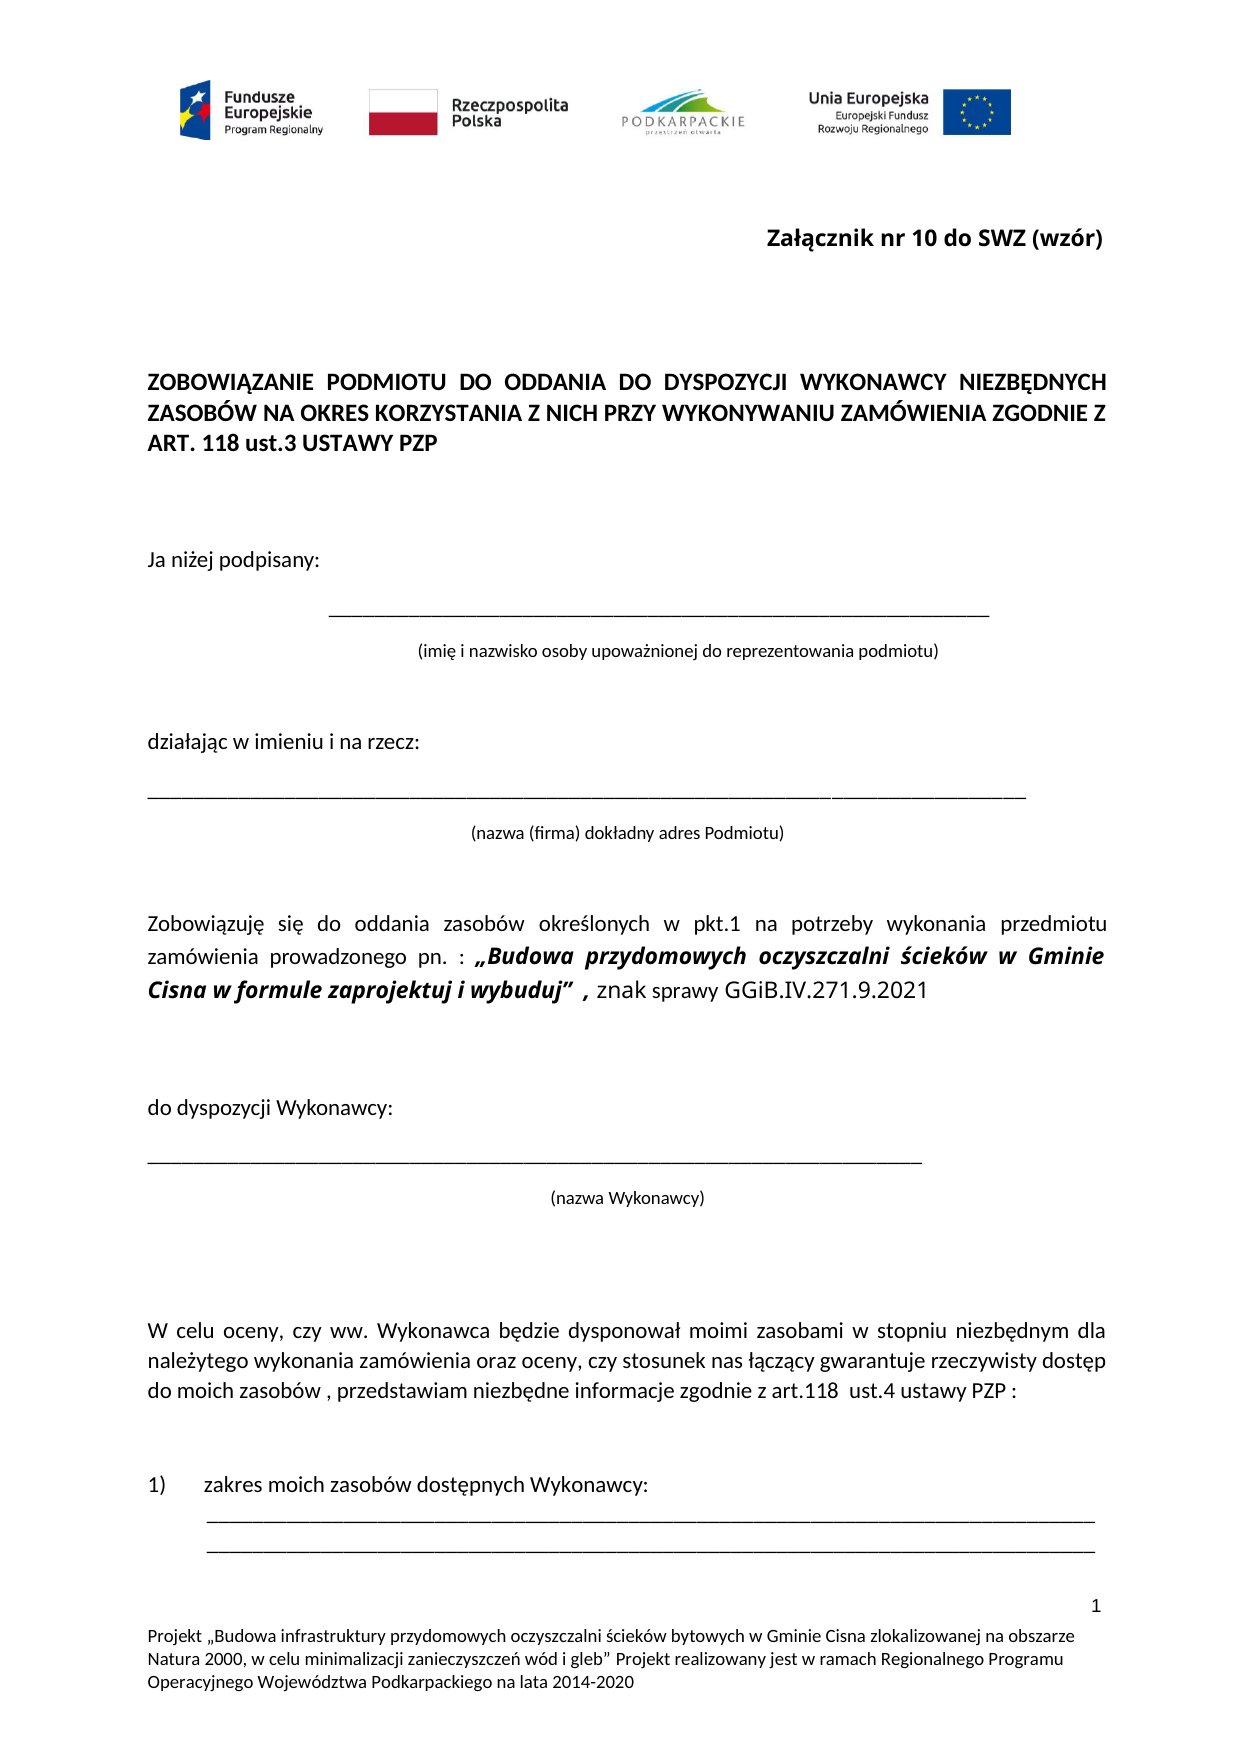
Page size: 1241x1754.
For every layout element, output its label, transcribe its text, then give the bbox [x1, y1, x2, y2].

subtitle ZOBOWIĄZANIE PODMIOTU DO ODDANIA DO DYSPOZYCJI WYKONAWCY NIEZBĘDNYCH ZASOBÓW NA OKRES KORZYSTANIA Z NICH PRZY WYKONYWANIU ZAMÓWIENIA ZGODNIE Z ART. 118 ust.3 USTAWY PZP [147, 367, 1107, 458]
text do dyspozycji Wykonawcy: [147, 1093, 1107, 1121]
text (nazwa Wykonawcy) [147, 1186, 1107, 1209]
text Zobowiązuję się do oddania zasobów określonych w pkt.1 na potrzeby wykonania przedmiotu zamówienia prowadzonego pn. : „Budowa przydomowych oczyszczalni ścieków w Gminie Cisna w formule zaprojektuj i wybuduj” , znak sprawy GGiB.IV.271.9.2021 [147, 909, 1107, 1005]
text Ja niżej podpisany: [147, 546, 1107, 573]
text _____________________________________________________________________________ [147, 774, 1107, 802]
text (imię i nazwisko osoby upoważnionej do reprezentowania podmiotu) [147, 639, 1107, 662]
text W celu oceny, czy ww. Wykonawca będzie dysponował moimi zasobami w stopniu niezbędnym dla należytego wykonania zamówienia oraz oceny, czy stosunek nas łączący gwarantuje rzeczywisty dostęp do moich zasobów , przedstawiam niezbędne informacje zgodnie z art.118 ust.4 ustawy PZP : [147, 1316, 1107, 1404]
text __________________________________________________________ [147, 592, 1107, 620]
list zakres moich zasobów dostępnych Wykonawcy: [147, 1470, 1107, 1498]
text Załącznik nr 10 do SWZ (wzór) [146, 222, 1103, 253]
text (nazwa (firma) dokładny adres Podmiotu) [147, 821, 1107, 844]
text ____________________________________________________________________________________________________________________________________________________________ [207, 1498, 1107, 1556]
text działając w imieniu i na rzecz: [147, 727, 1107, 756]
text ____________________________________________________________________ [147, 1139, 1107, 1168]
